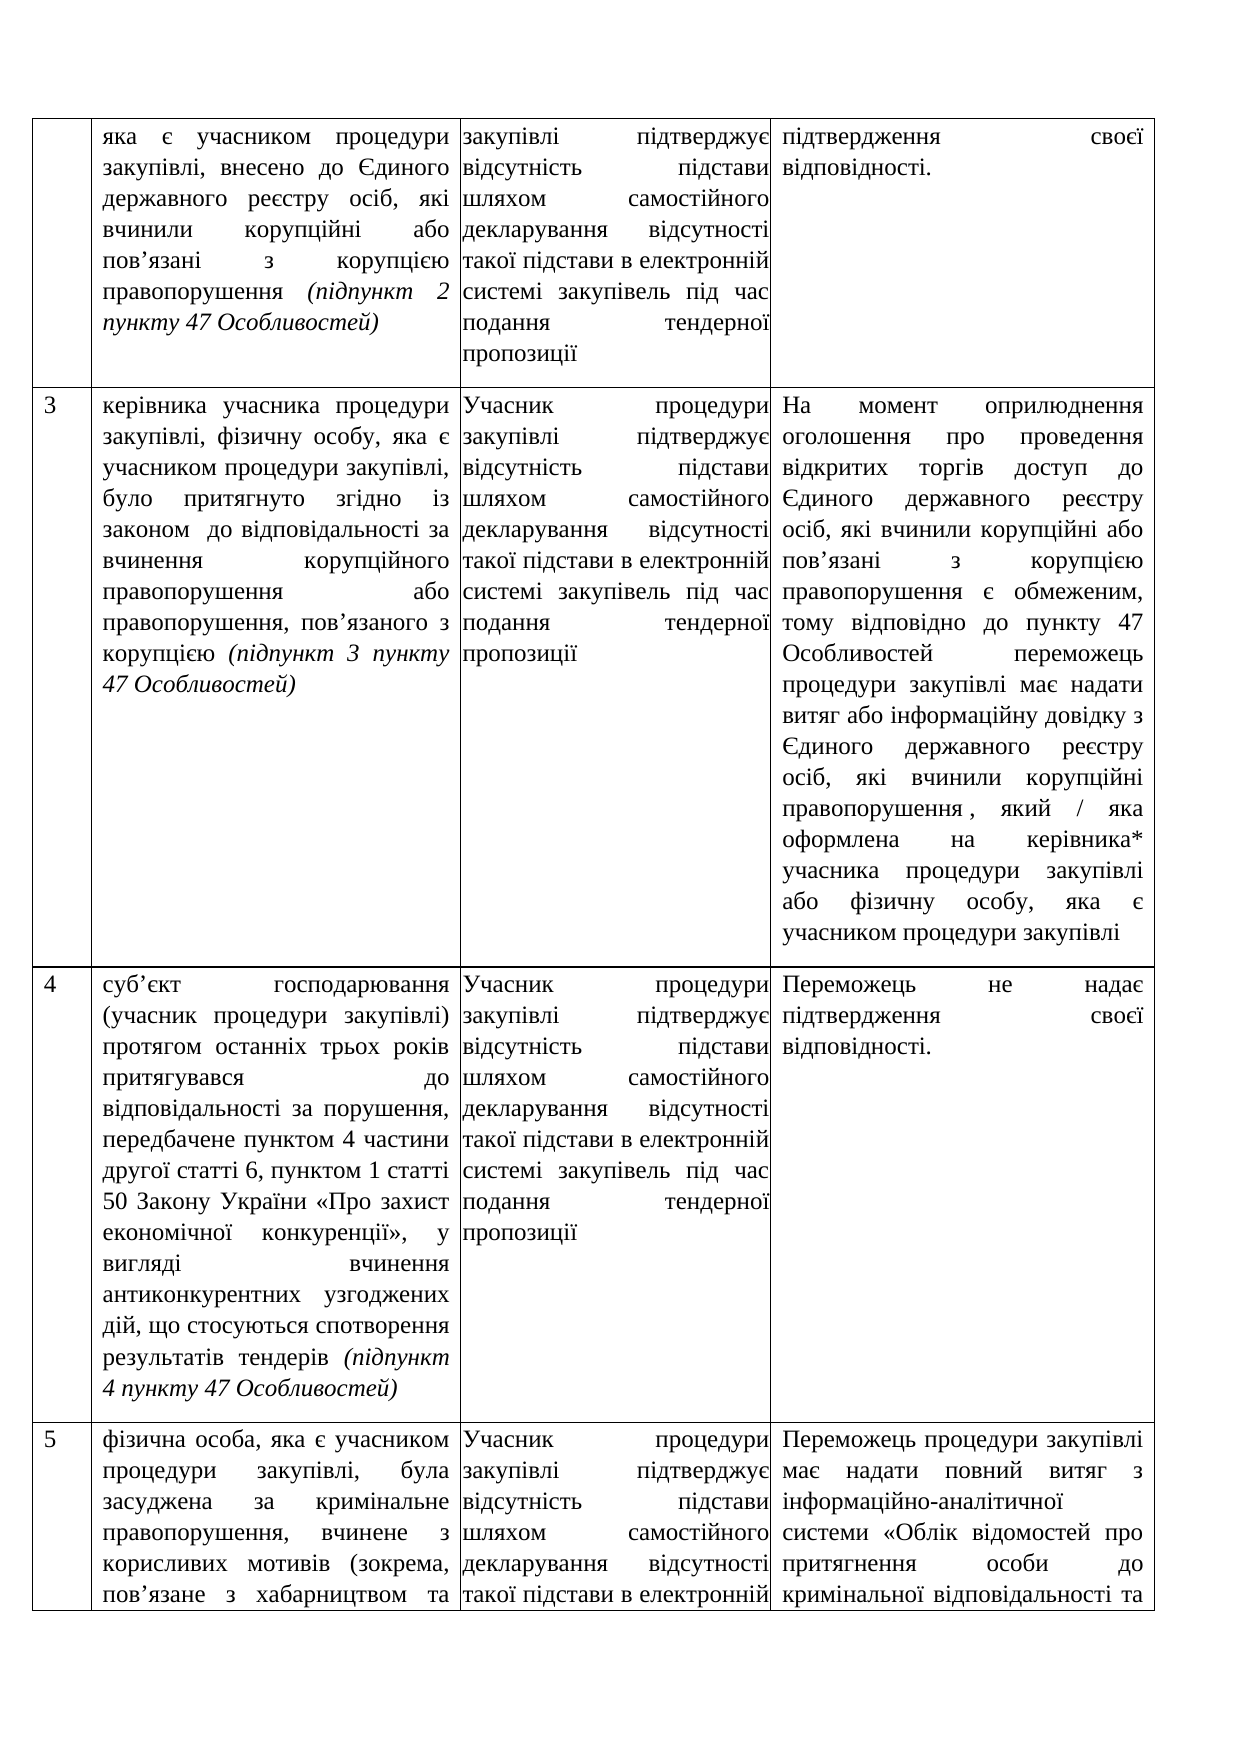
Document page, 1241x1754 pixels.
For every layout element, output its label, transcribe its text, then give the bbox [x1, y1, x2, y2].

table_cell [92, 1423, 460, 1610]
table_cell 4 [33, 968, 91, 1422]
table_cell керівника учасника процедури закупівлі, фізичну особу, яка є учасником процедури закупівлі, було притягнуто згідно із законом до відповідальності за вчинення корупційного правопорушення або правопорушення, пов’язаного з корупцією (підпункт 3 пункту 47 Особливостей) [92, 388, 460, 966]
table_cell Переможець не надає підтвердження своєї відповідності. [771, 968, 1154, 1422]
table_cell На момент оприлюднення оголошення про проведення відкритих торгів доступ до Єдиного державного реєстру осіб, які вчинили корупційні або пов’язані з корупцією правопорушення є обмеженим, тому відповідно до пункту 47 Особливостей переможець процедури закупівлі має надати витяг або інформаційну довідку з Єдиного державного реєстру осіб, які вчинили корупційні правопорушення , який / яка оформлена на керівника* учасника процедури закупівлі або фізичну особу, яка є учасником процедури закупівлі [771, 388, 1154, 966]
table_cell 5 [33, 1423, 91, 1610]
table_cell 2 [33, 119, 91, 387]
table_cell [461, 1423, 770, 1610]
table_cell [771, 1423, 1154, 1610]
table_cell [92, 119, 460, 387]
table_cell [771, 119, 1154, 387]
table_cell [461, 119, 770, 387]
table_cell суб’єкт господарювання (учасник процедури закупівлі) протягом останніх трьох років притягувався до відповідальності за порушення, передбачене пунктом 4 частини другої статті 6, пунктом 1 статті 50 Закону України «Про захист економічної конкуренції», у вигляді вчинення антиконкурентних узгоджених дій, що стосуються спотворення результатів тендерів (підпункт 4 пункту 47 Особливостей) [92, 968, 460, 1422]
table_cell 3 [33, 388, 91, 966]
